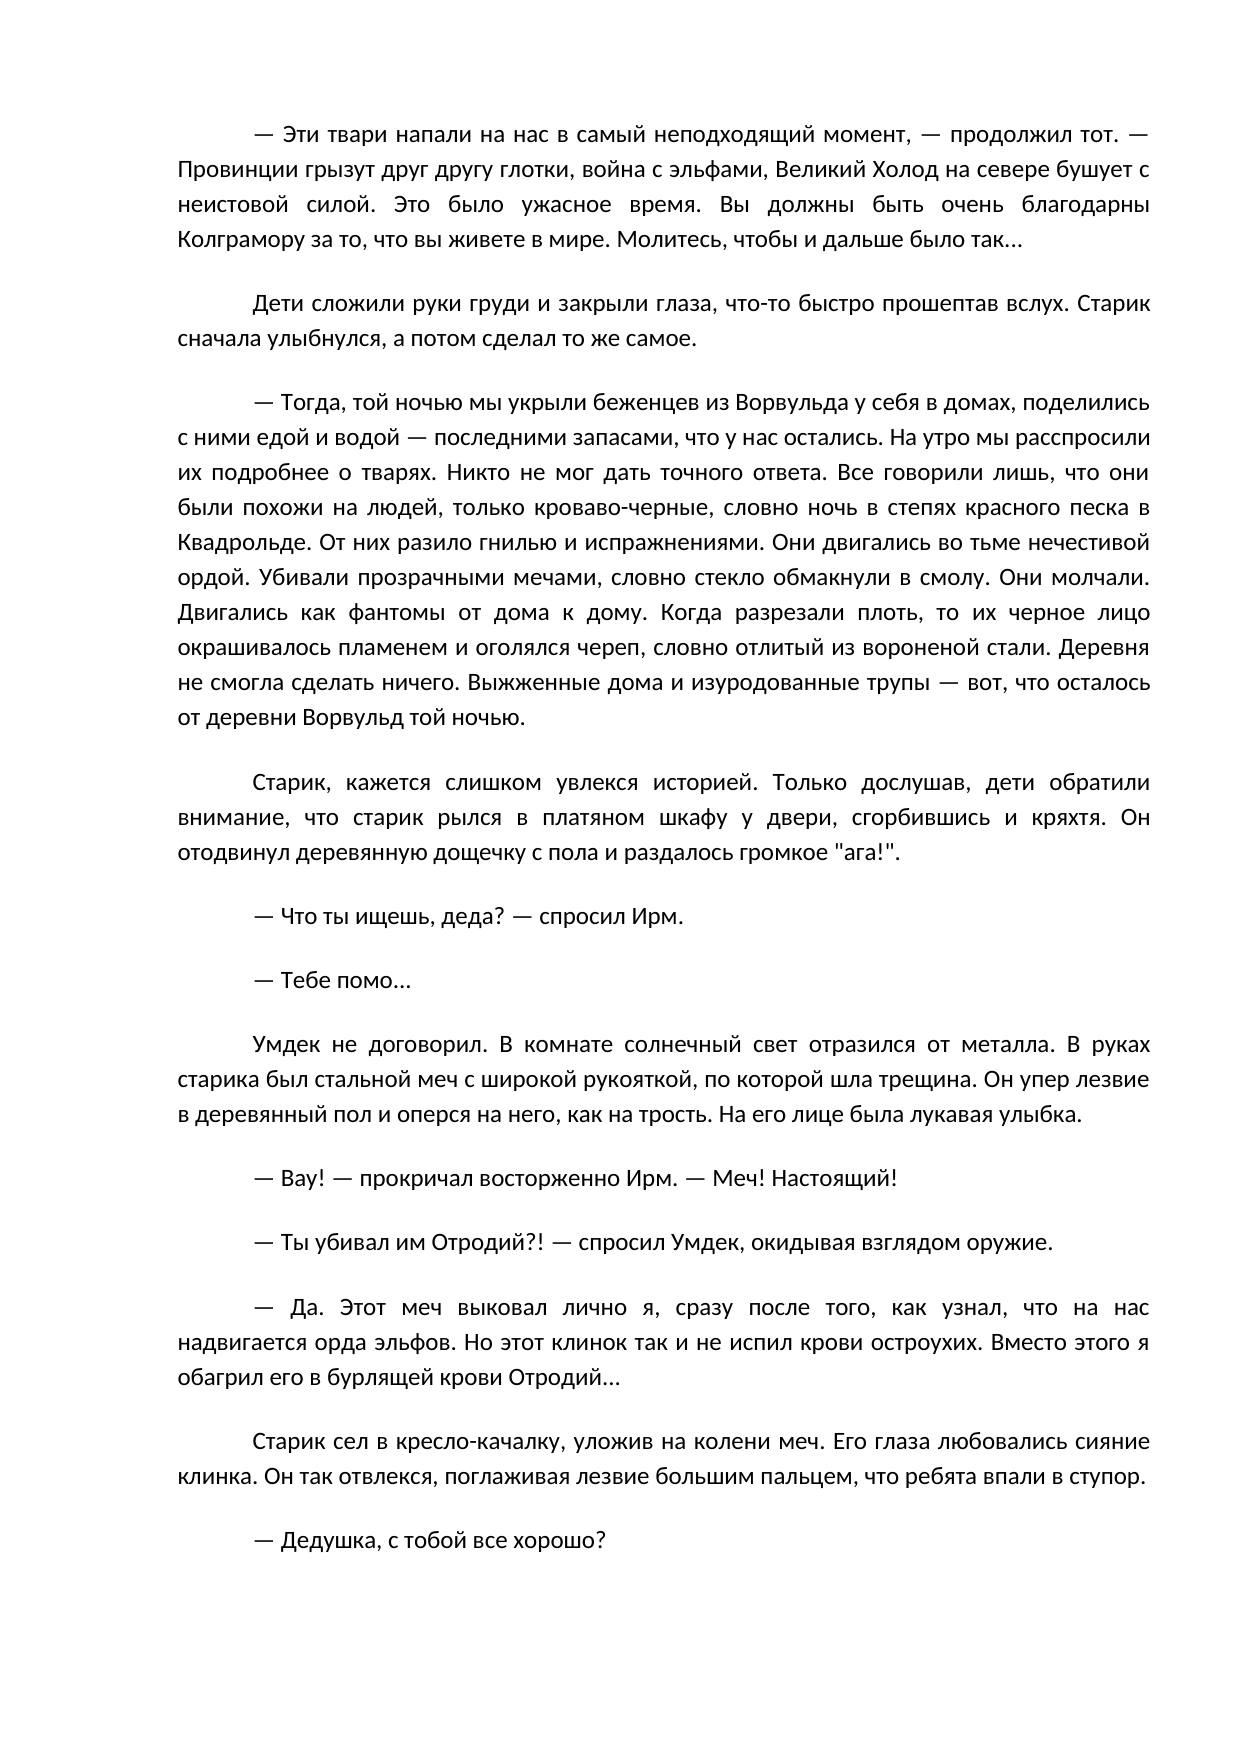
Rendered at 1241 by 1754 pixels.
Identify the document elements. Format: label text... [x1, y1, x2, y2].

text — Дедушка, с тобой все хорошо? [177, 1524, 1152, 1554]
text — Да. Этот меч выковал лично я, сразу после того, как узнал, что на нас надвигается орда эльфов. Но этот клинок так и не испил крови остроухих. Вместо этого я обагрил его в бурлящей крови Отродий... [177, 1291, 1152, 1391]
text — Тебе помо... [177, 964, 1152, 994]
text Дети сложили руки груди и закрыли глаза, что-то быстро прошептав вслух. Старик сначала улыбнулся, а потом сделал то же самое. [177, 287, 1152, 353]
text Старик, кажется слишком увлекся историей. Только дослушав, дети обратили внимание, что старик рылся в платяном шкафу у двери, сгорбившись и кряхтя. Он отодвинул деревянную дощечку с пола и раздалось громкое "ага!". [177, 766, 1152, 866]
text Старик сел в кресло-качалку, уложив на колени меч. Его глаза любовались сияние клинка. Он так отвлекся, поглаживая лезвие большим пальцем, что ребята впали в ступор. [177, 1425, 1152, 1490]
text — Тогда, той ночью мы укрыли беженцев из Ворвульда у себя в домах, поделились с ними едой и водой — последними запасами, что у нас остались. На утро мы расспросили их подробнее о тварях. Никто не мог дать точного ответа. Все говорили лишь, что они были похожи на людей, только кроваво-черные, словно ночь в степях красного песка в Квадрольде. От них разило гнилью и испражнениями. Они двигались во тьме нечестивой ордой. Убивали прозрачными мечами, словно стекло обмакнули в смолу. Они молчали. Двигались как фантомы от дома к дому. Когда разрезали плоть, то их черное лицо окрашивалось пламенем и оголялся череп, словно отлитый из вороненой стали. Деревня не смогла сделать ничего. Выжженные дома и изуродованные трупы — вот, что осталось от деревни Ворвульд той ночью. [177, 386, 1152, 732]
text — Ты убивал им Отродий?! — спросил Умдек, окидывая взглядом оружие. [177, 1226, 1152, 1257]
text Умдек не договорил. В комнате солнечный свет отразился от металла. В руках старика был стальной меч с широкой рукояткой, по которой шла трещина. Он упер лезвие в деревянный пол и оперся на него, как на трость. На его лице была лукавая улыбка. [177, 1028, 1152, 1129]
text — Эти твари напали на нас в самый неподходящий момент, — продолжил тот. —Провинции грызут друг другу глотки, война с эльфами, Великий Холод на севере бушует с неистовой силой. Это было ужасное время. Вы должны быть очень благодарны Колграмору за то, что вы живете в мире. Молитесь, чтобы и дальше было так... [177, 118, 1152, 254]
text — Вау! — прокричал восторженно Ирм. — Меч! Настоящий! [177, 1162, 1152, 1193]
text — Что ты ищешь, деда? — спросил Ирм. [177, 900, 1152, 930]
